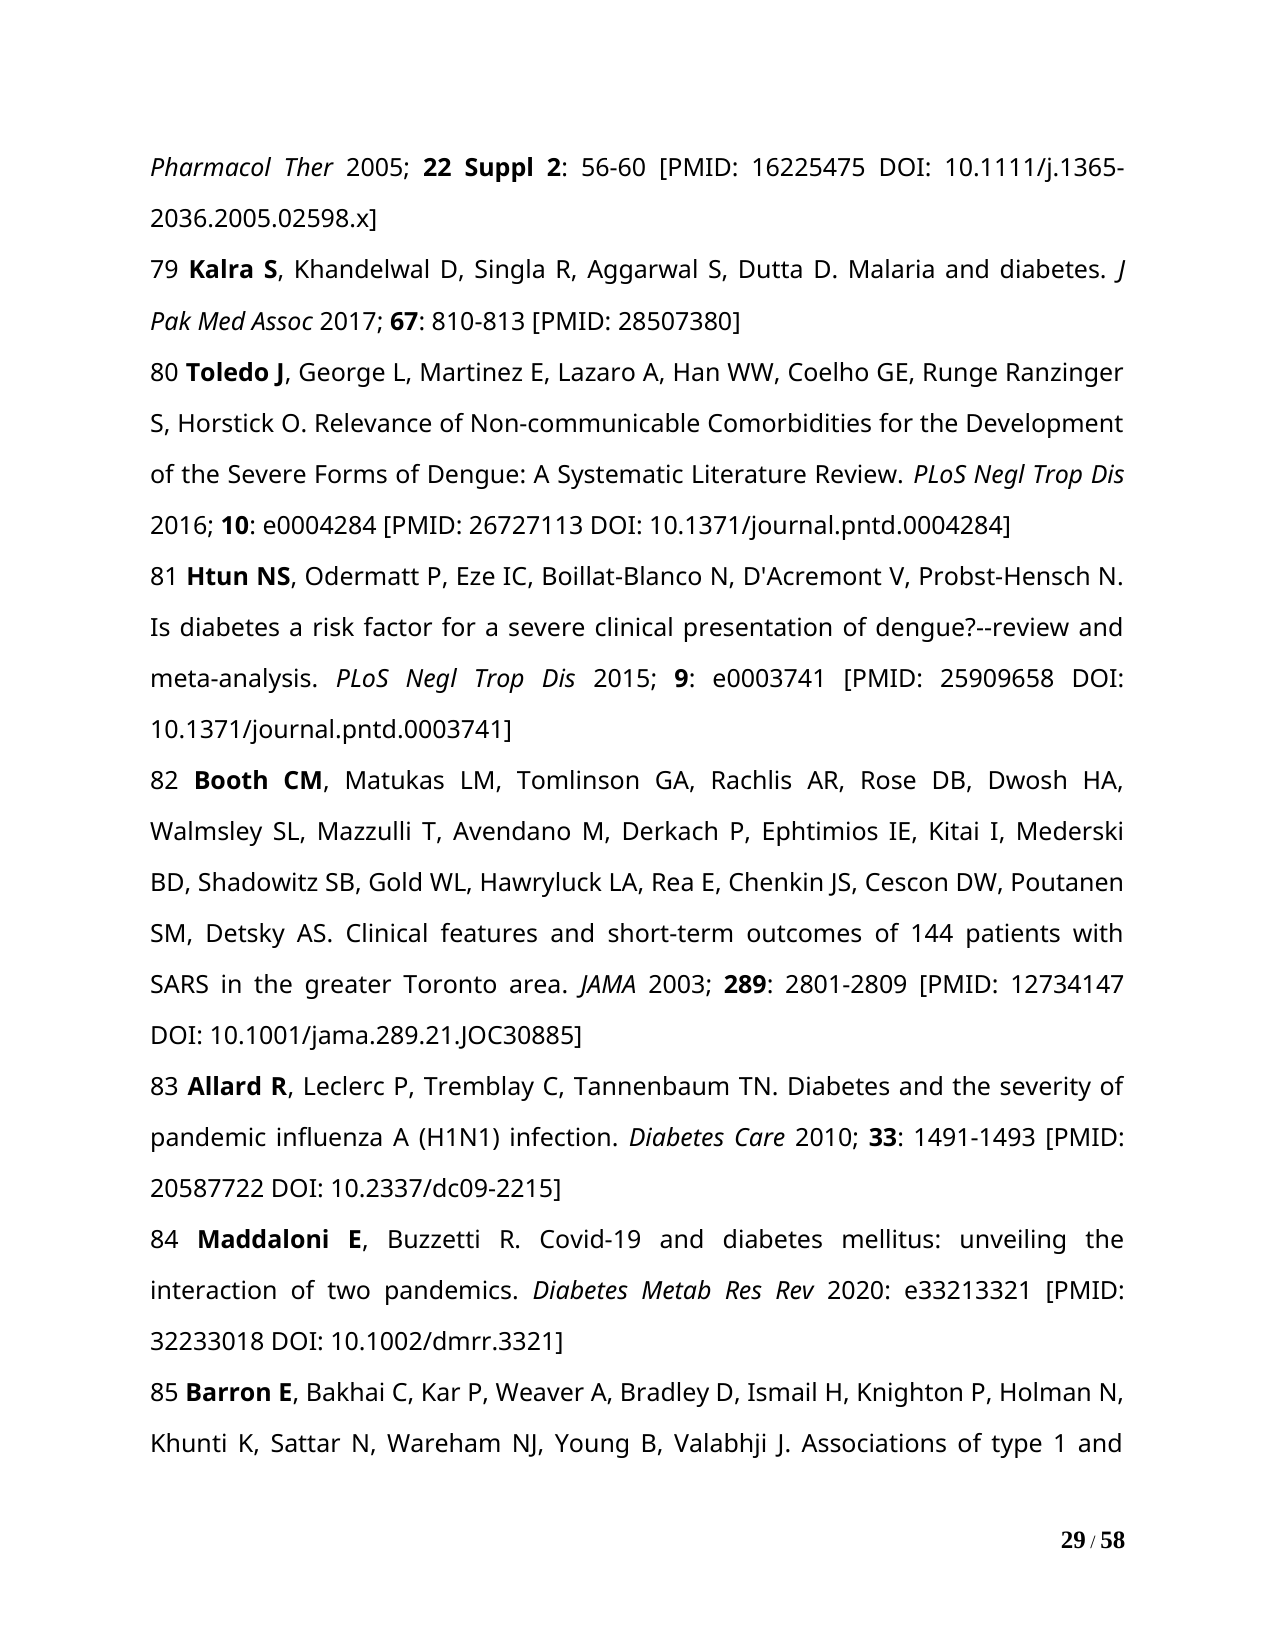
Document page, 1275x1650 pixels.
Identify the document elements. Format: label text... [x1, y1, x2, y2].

text 80 Toledo J, George L, Martinez E, Lazaro A, Han WW, Coelho GE, Runge Ranzinger S, Horstick O. Relevance of Non-communicable Comorbidities for the Development of the Severe Forms of Dengue: A Systematic Literature Review. PLoS Negl Trop Dis 2016; 10: e0004284 [PMID: 26727113 DOI: 10.1371/journal.pntd.0004284] [150, 354, 1125, 541]
text 79 Kalra S, Khandelwal D, Singla R, Aggarwal S, Dutta D. Malaria and diabetes. J Pak Med Assoc 2017; 67: 810-813 [PMID: 28507380] [150, 252, 1125, 337]
text 82 Booth CM, Matukas LM, Tomlinson GA, Rachlis AR, Rose DB, Dwosh HA, Walmsley SL, Mazzulli T, Avendano M, Derkach P, Ephtimios IE, Kitai I, Mederski BD, Shadowitz SB, Gold WL, Hawryluck LA, Rea E, Chenkin JS, Cescon DW, Poutanen SM, Detsky AS. Clinical features and short-term outcomes of 144 patients with SARS in the greater Toronto area. JAMA 2003; 289: 2801-2809 [PMID: 12734147 DOI: 10.1001/jama.289.21.JOC30885] [150, 762, 1125, 1052]
text 83 Allard R, Leclerc P, Tremblay C, Tannenbaum TN. Diabetes and the severity of pandemic influenza A (H1N1) infection. Diabetes Care 2010; 33: 1491-1493 [PMID: 20587722 DOI: 10.2337/dc09-2215] [150, 1069, 1125, 1205]
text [150, 150, 1125, 235]
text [150, 1375, 1125, 1460]
text 81 Htun NS, Odermatt P, Eze IC, Boillat-Blanco N, D'Acremont V, Probst-Hensch N. Is diabetes a risk factor for a severe clinical presentation of dengue?--review and meta-analysis. PLoS Negl Trop Dis 2015; 9: e0003741 [PMID: 25909658 DOI: 10.1371/journal.pntd.0003741] [150, 558, 1125, 746]
text 84 Maddaloni E, Buzzetti R. Covid-19 and diabetes mellitus: unveiling the interaction of two pandemics. Diabetes Metab Res Rev 2020: e33213321 [PMID: 32233018 DOI: 10.1002/dmrr.3321] [150, 1222, 1125, 1358]
